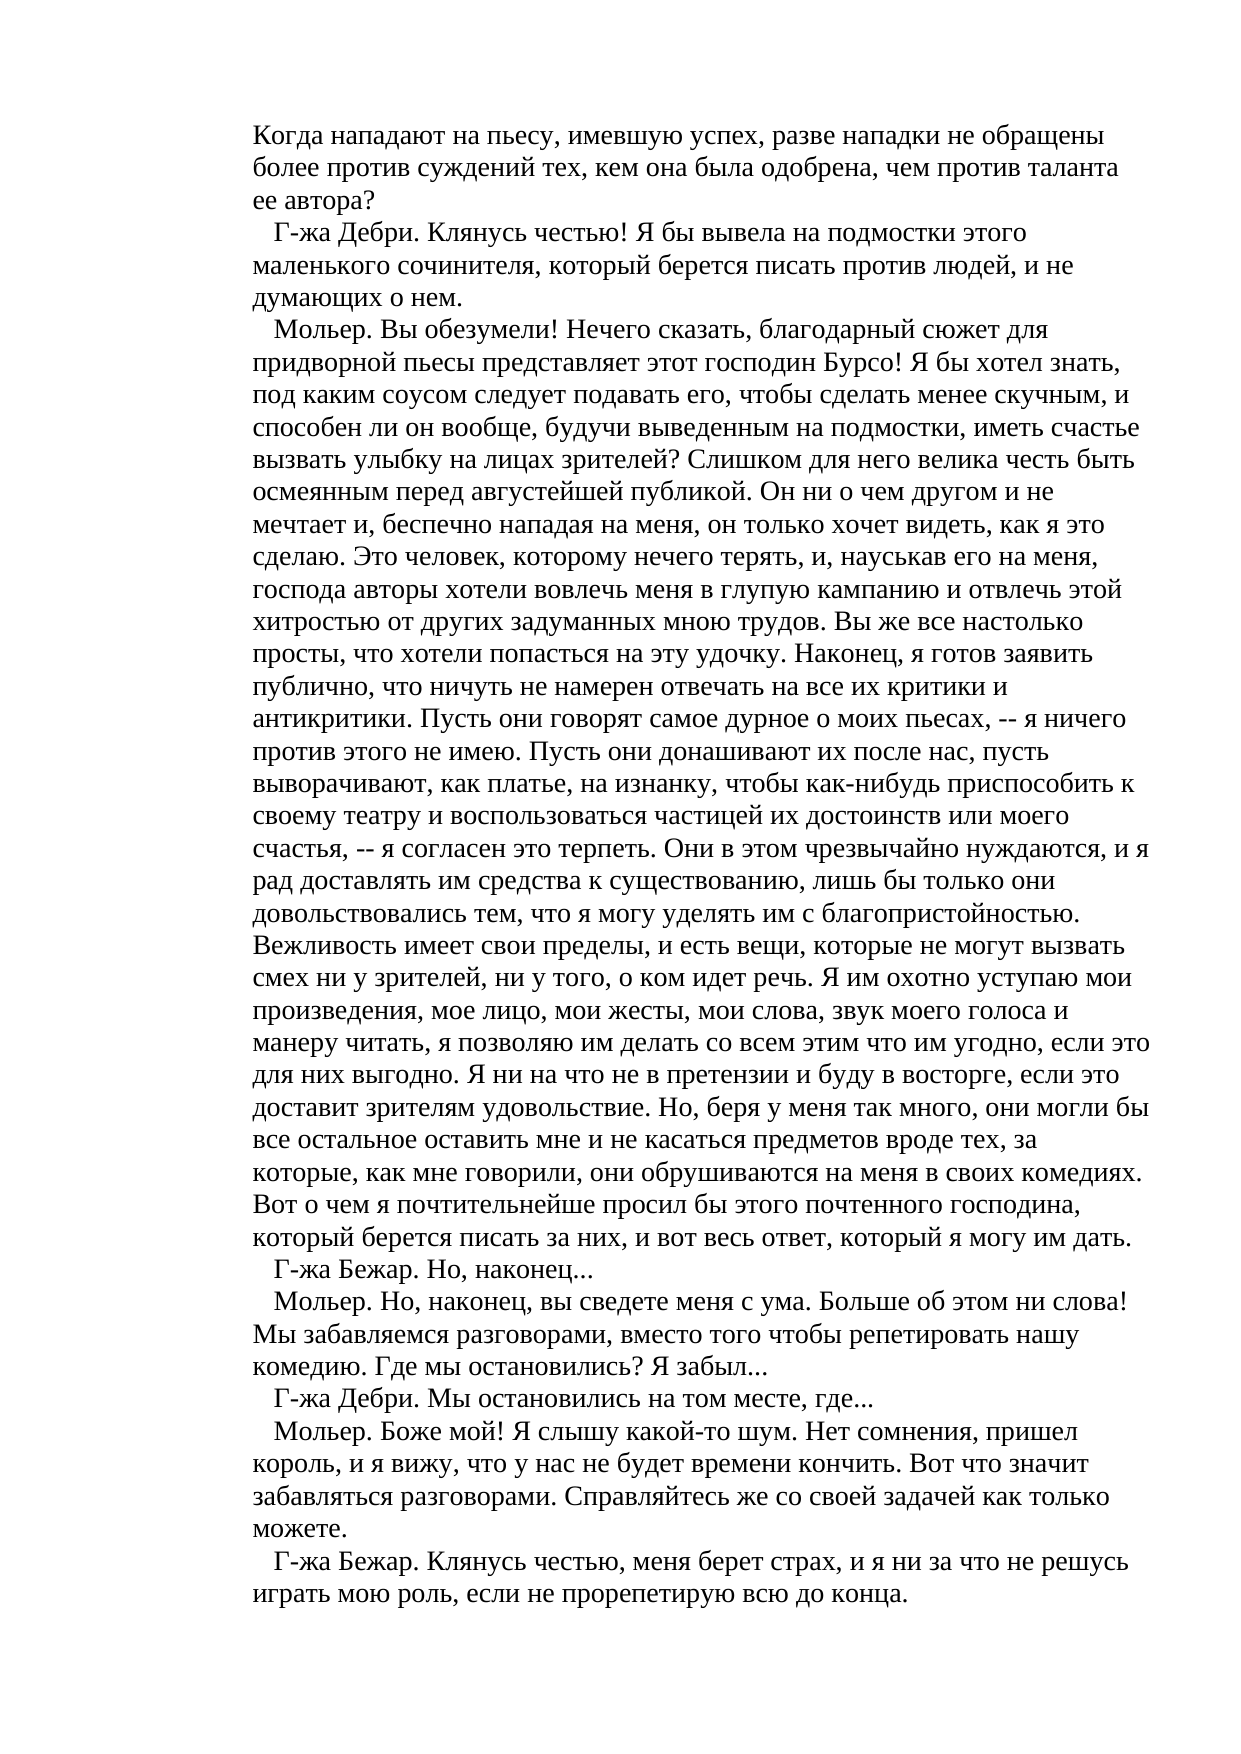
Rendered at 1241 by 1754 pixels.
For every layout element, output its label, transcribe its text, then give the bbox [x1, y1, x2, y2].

text Мольер. Но, наконец, вы сведете меня с ума. Больше об этом ни слова! Мы забавляемся разговорами, вместо того чтобы репетировать нашу комедию. Где мы остановились? Я забыл... [252, 1284, 1152, 1382]
text Мольер. Боже мой! Я слышу какой-то шум. Нет сомнения, пришел король, и я вижу, что у нас не будет времени кончить. Вот что значит забавляться разговорами. Справляйтесь же со своей задачей как только можете. [252, 1414, 1152, 1543]
text Г-жа Дебри. Мы остановились на том месте, где... [252, 1382, 1152, 1414]
text Г-жа Бежар. Клянусь честью, меня берет страх, и я ни за что не решусь играть мою роль, если не прорепетирую всю до конца. [252, 1543, 1152, 1608]
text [252, 118, 1152, 215]
text Г-жа Бежар. Но, наконец... [252, 1252, 1152, 1284]
text Мольер. Вы обезумели! Нечего сказать, благодарный сюжет для придворной пьесы представляет этот господин Бурсо! Я бы хотел знать, под каким соусом следует подавать его, чтобы сделать менее скучным, и способен ли он вообще, будучи выведенным на подмостки, иметь счастье вызвать улыбку на лицах зрителей? Слишком для него велика честь быть осмеянным перед августейшей публикой. Он ни о чем другом и не мечтает и, беспечно нападая на меня, он только хочет видеть, как я это сделаю. Это человек, которому нечего терять, и, науськав его на меня, господа авторы хотели вовлечь меня в глупую кампанию и отвлечь этой хитростью от других задуманных мною трудов. Вы же все настолько просты, что хотели попасться на эту удочку. Наконец, я готов заявить публично, что ничуть не намерен отвечать на все их критики и антикритики. Пусть они говорят самое дурное о моих пьесах, -- я ничего против этого не имею. Пусть они донашивают их после нас, пусть выворачивают, как платье, на изнанку, чтобы как-нибудь приспособить к своему театру и воспользоваться частицей их достоинств или моего счастья, -- я согласен это терпеть. Они в этом чрезвычайно нуждаются, и я рад доставлять им средства к существованию, лишь бы только они довольствовались тем, что я могу уделять им с благопристойностью. Вежливость имеет свои пределы, и есть вещи, которые не могут вызвать смех ни у зрителей, ни у того, о ком идет речь. Я им охотно уступаю мои произведения, мое лицо, мои жесты, мои слова, звук моего голоса и манеру читать, я позволяю им делать со всем этим что им угодно, если это для них выгодно. Я ни на что не в претензии и буду в восторге, если это доставит зрителям удовольствие. Но, беря у меня так много, они могли бы все остальное оставить мне и не касаться предметов вроде тех, за которые, как мне говорили, они обрушиваются на меня в своих комедиях. Вот о чем я почтительнейше просил бы этого почтенного господина, который берется писать за них, и вот весь ответ, который я могу им дать. [252, 312, 1152, 1252]
text Г-жа Дебри. Клянусь честью! Я бы вывела на подмостки этого маленького сочинителя, который берется писать против людей, и не думающих о нем. [252, 215, 1152, 312]
